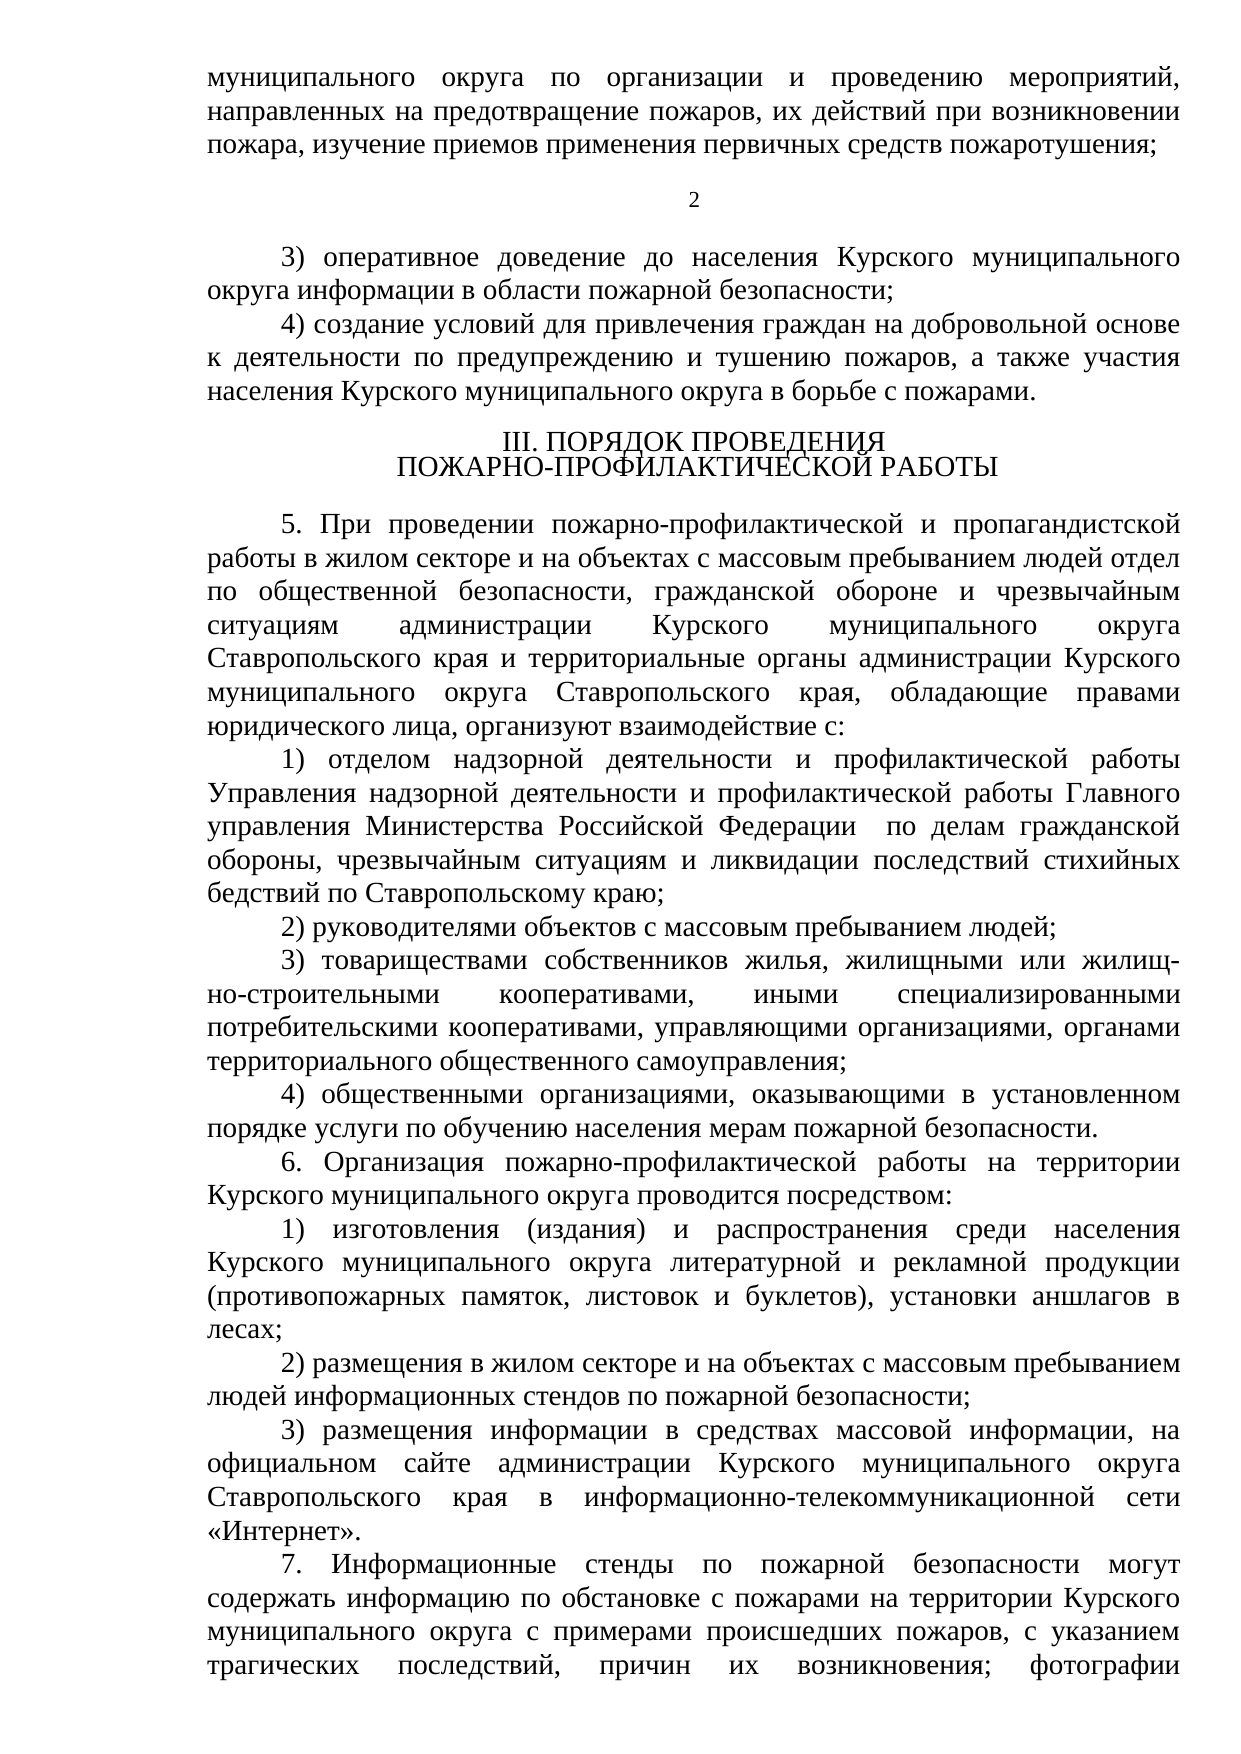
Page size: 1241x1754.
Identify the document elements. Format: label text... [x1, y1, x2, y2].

text III. ПОРЯДОК ПРОВЕДЕНИЯ [207, 431, 1181, 456]
text 3) товариществами собственников жилья, жилищными или жилищ- но-строительными кооперативами, иными специализированными потребительскими кооперативами, управляющими организациями, органами территориального общественного самоуправления; [207, 942, 1181, 1077]
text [207, 1546, 1181, 1680]
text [207, 59, 1181, 160]
text ПОЖАРНО-ПРОФИЛАКТИЧЕСКОЙ РАБОТЫ [207, 456, 1181, 481]
text 2) размещения в жилом секторе и на объектах с массовым пребыванием людей информационных стендов по пожарной безопасности; [207, 1345, 1181, 1412]
text 5. При проведении пожарно-профилактической и пропагандистской работы в жилом секторе и на объектах с массовым пребыванием людей отдел по общественной безопасности, гражданской обороне и чрезвычайным ситуациям администрации Курского муниципального округа Ставропольского края и территориальные органы администрации Курского муниципального округа Ставропольского края, обладающие правами юридического лица, организуют взаимодействие с: [207, 506, 1181, 741]
text 3) оперативное доведение до населения Курского муниципального округа информации в области пожарной безопасности; [207, 239, 1181, 306]
text 3) размещения информации в средствах массовой информации, на официальном сайте администрации Курского муниципального округа Ставропольского края в информационно-телекоммуникационной сети «Интернет». [207, 1412, 1181, 1546]
text 4) общественными организациями, оказывающими в установленном порядке услуги по обучению населения мерам пожарной безопасности. [207, 1077, 1181, 1144]
text 1) изготовления (издания) и распространения среди населения Курского муниципального округа литературной и рекламной продукции (противопожарных памяток, листовок и буклетов), установки аншлагов в лесах; [207, 1211, 1181, 1345]
text 4) создание условий для привлечения граждан на добровольной основе к деятельности по предупреждению и тушению пожаров, а также участия населения Курского муниципального округа в борьбе с пожарами. [207, 306, 1181, 406]
text 2 [207, 186, 1181, 212]
text 6. Организация пожарно-профилактической работы на территории Курского муниципального округа проводится посредством: [207, 1144, 1181, 1211]
text 1) отделом надзорной деятельности и профилактической работы Управления надзорной деятельности и профилактической работы Главного управления Министерства Российской Федерации по делам гражданской обороны, чрезвычайным ситуациям и ликвидации последствий стихийных бедствий по Ставропольскому краю; [207, 741, 1181, 909]
text 2) руководителями объектов с массовым пребыванием людей; [207, 909, 1181, 942]
